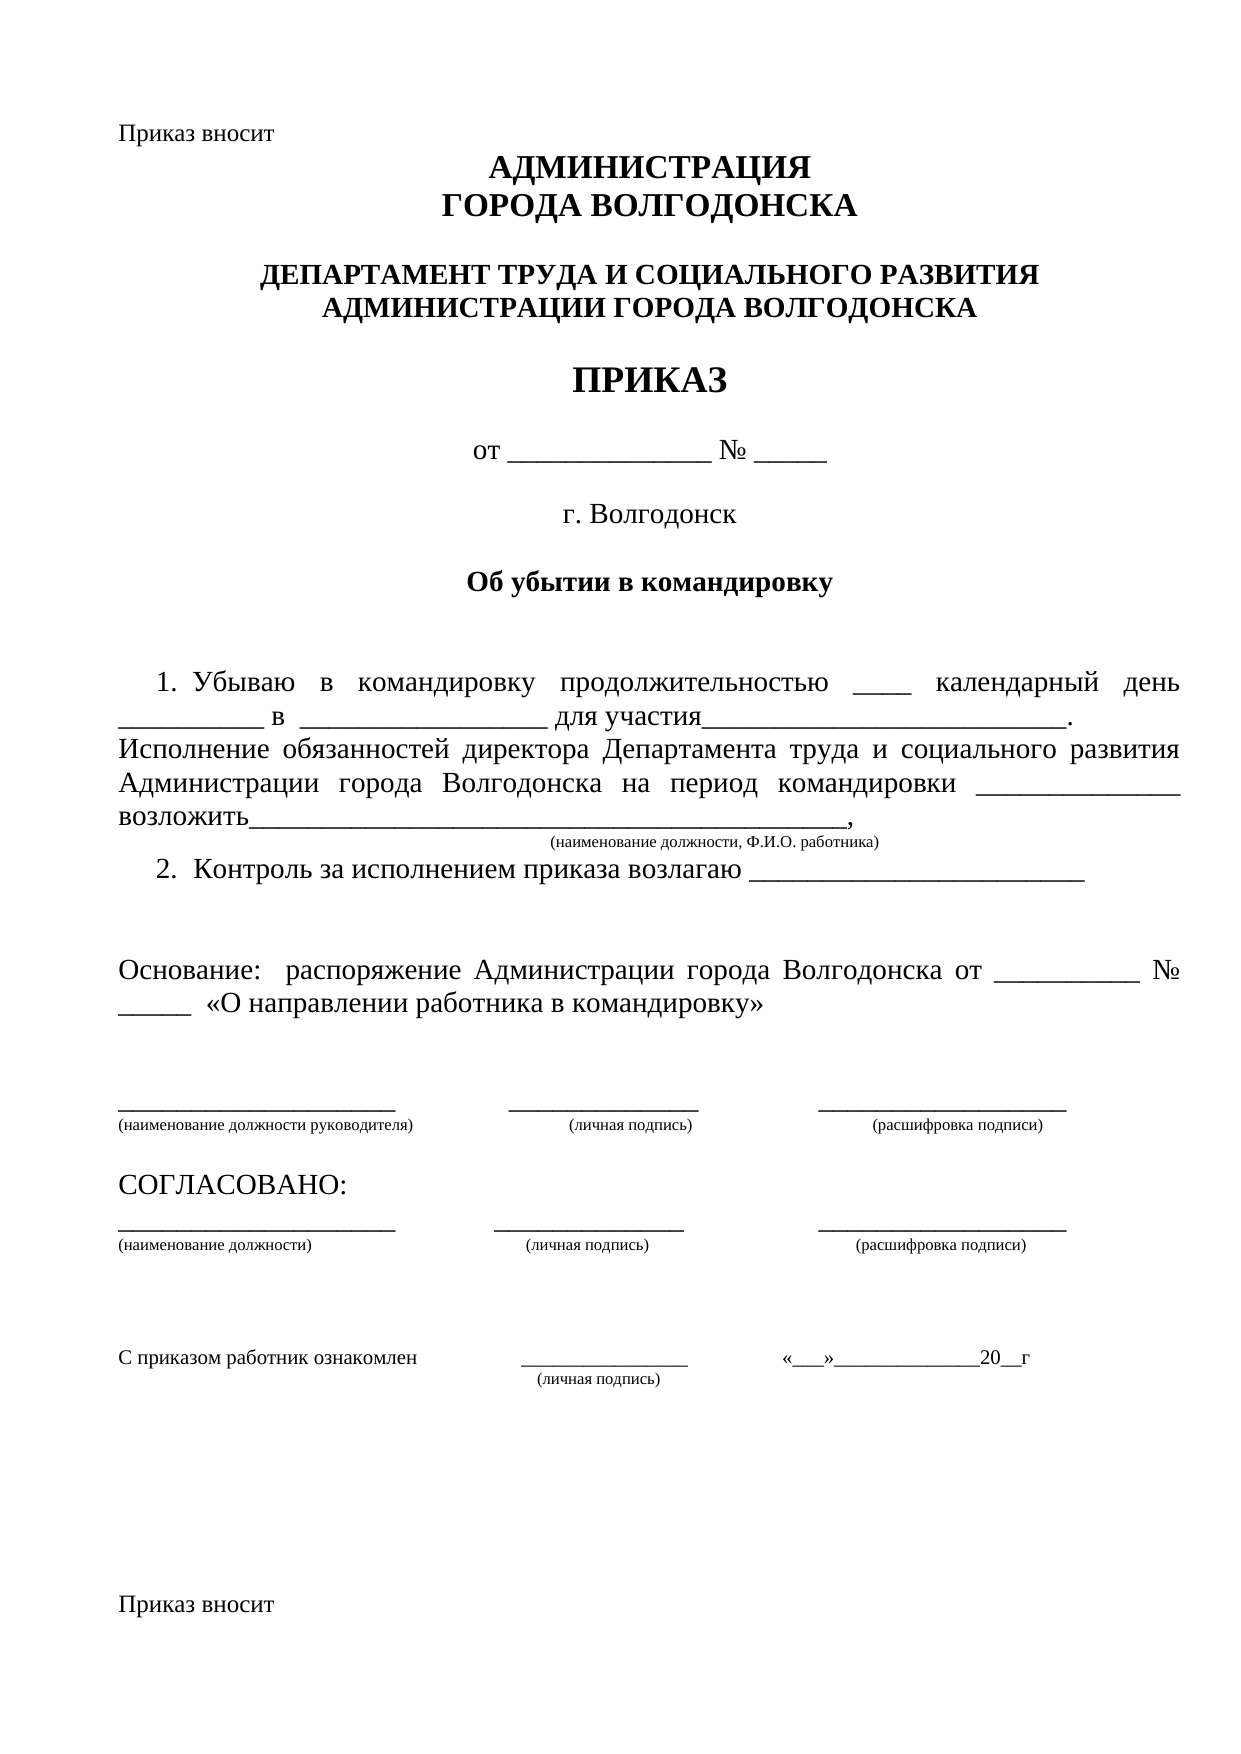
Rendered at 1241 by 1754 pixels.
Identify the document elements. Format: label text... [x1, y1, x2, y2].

title (личная подпись) [118, 1369, 1181, 1388]
title ___________________ _____________ _________________ [118, 1201, 1181, 1234]
text г. Волгодонск [118, 497, 1181, 530]
text (наименование должности, Ф.И.О. работника) [118, 832, 1181, 851]
title ___________________ _____________ _________________ [118, 1081, 1181, 1115]
text АДМИНИСТРАЦИИ ГОРОДА ВОЛГОДОНСКА [118, 291, 1181, 324]
text ПРИКАЗ [118, 358, 1181, 401]
list Убываю в командировку продолжительностью ____ календарный день __________ в _________________ для участия_________________________. [118, 664, 1181, 731]
text ДЕПАРТАМЕНТ ТРУДА И СОЦИАЛЬНОГО РАЗВИТИЯ [118, 257, 1181, 291]
text Об убытии в командировку [118, 564, 1181, 597]
title С приказом работник ознакомлен ________________ «___»______________20__г [118, 1345, 1181, 1369]
title СОГЛАСОВАНО: [118, 1167, 1181, 1201]
text от ______________ № _____ [118, 432, 1181, 466]
text АДМИНИСТРАЦИЯ [118, 147, 1181, 185]
text Исполнение обязанностей директора Департамента труда и социального развития Администрации города Волгодонска на период командировки ______________ возложить_________________________________________, [118, 731, 1181, 832]
title (наименование должности руководителя) (личная подпись) (расшифровка подписи) [118, 1115, 1181, 1134]
text Приказ вносит [118, 118, 1181, 147]
title (наименование должности) (личная подпись) (расшифровка подписи) [118, 1234, 1181, 1273]
text Основание: распоряжение Администрации города Волгодонска от __________ № _____ «О направлении работника в командировку» [118, 952, 1181, 1019]
text Приказ вносит [118, 1589, 1181, 1618]
list Контроль за исполнением приказа возлагаю _______________________ [156, 851, 1181, 885]
text ГОРОДА ВОЛГОДОНСКА [118, 185, 1181, 223]
